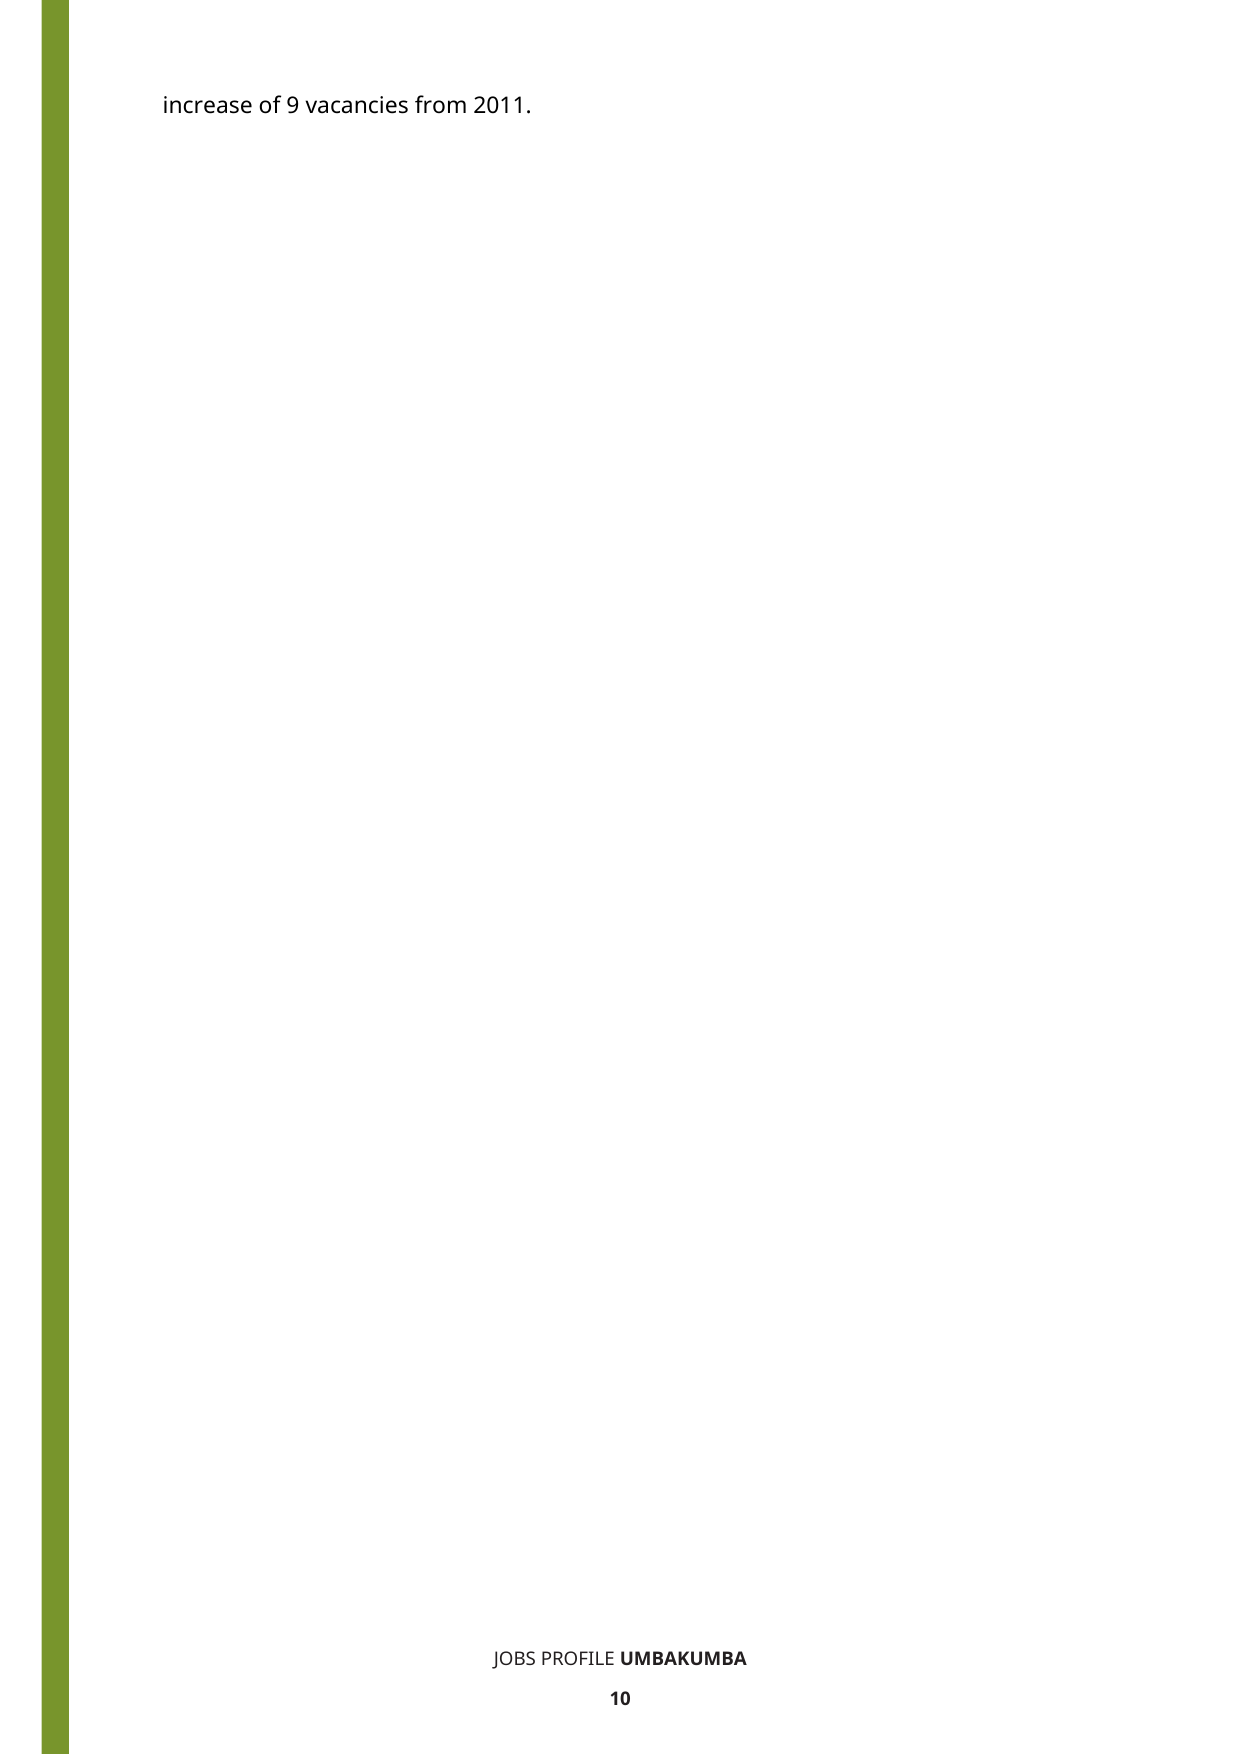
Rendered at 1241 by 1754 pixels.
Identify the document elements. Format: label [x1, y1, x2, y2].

text [118, 89, 1122, 120]
